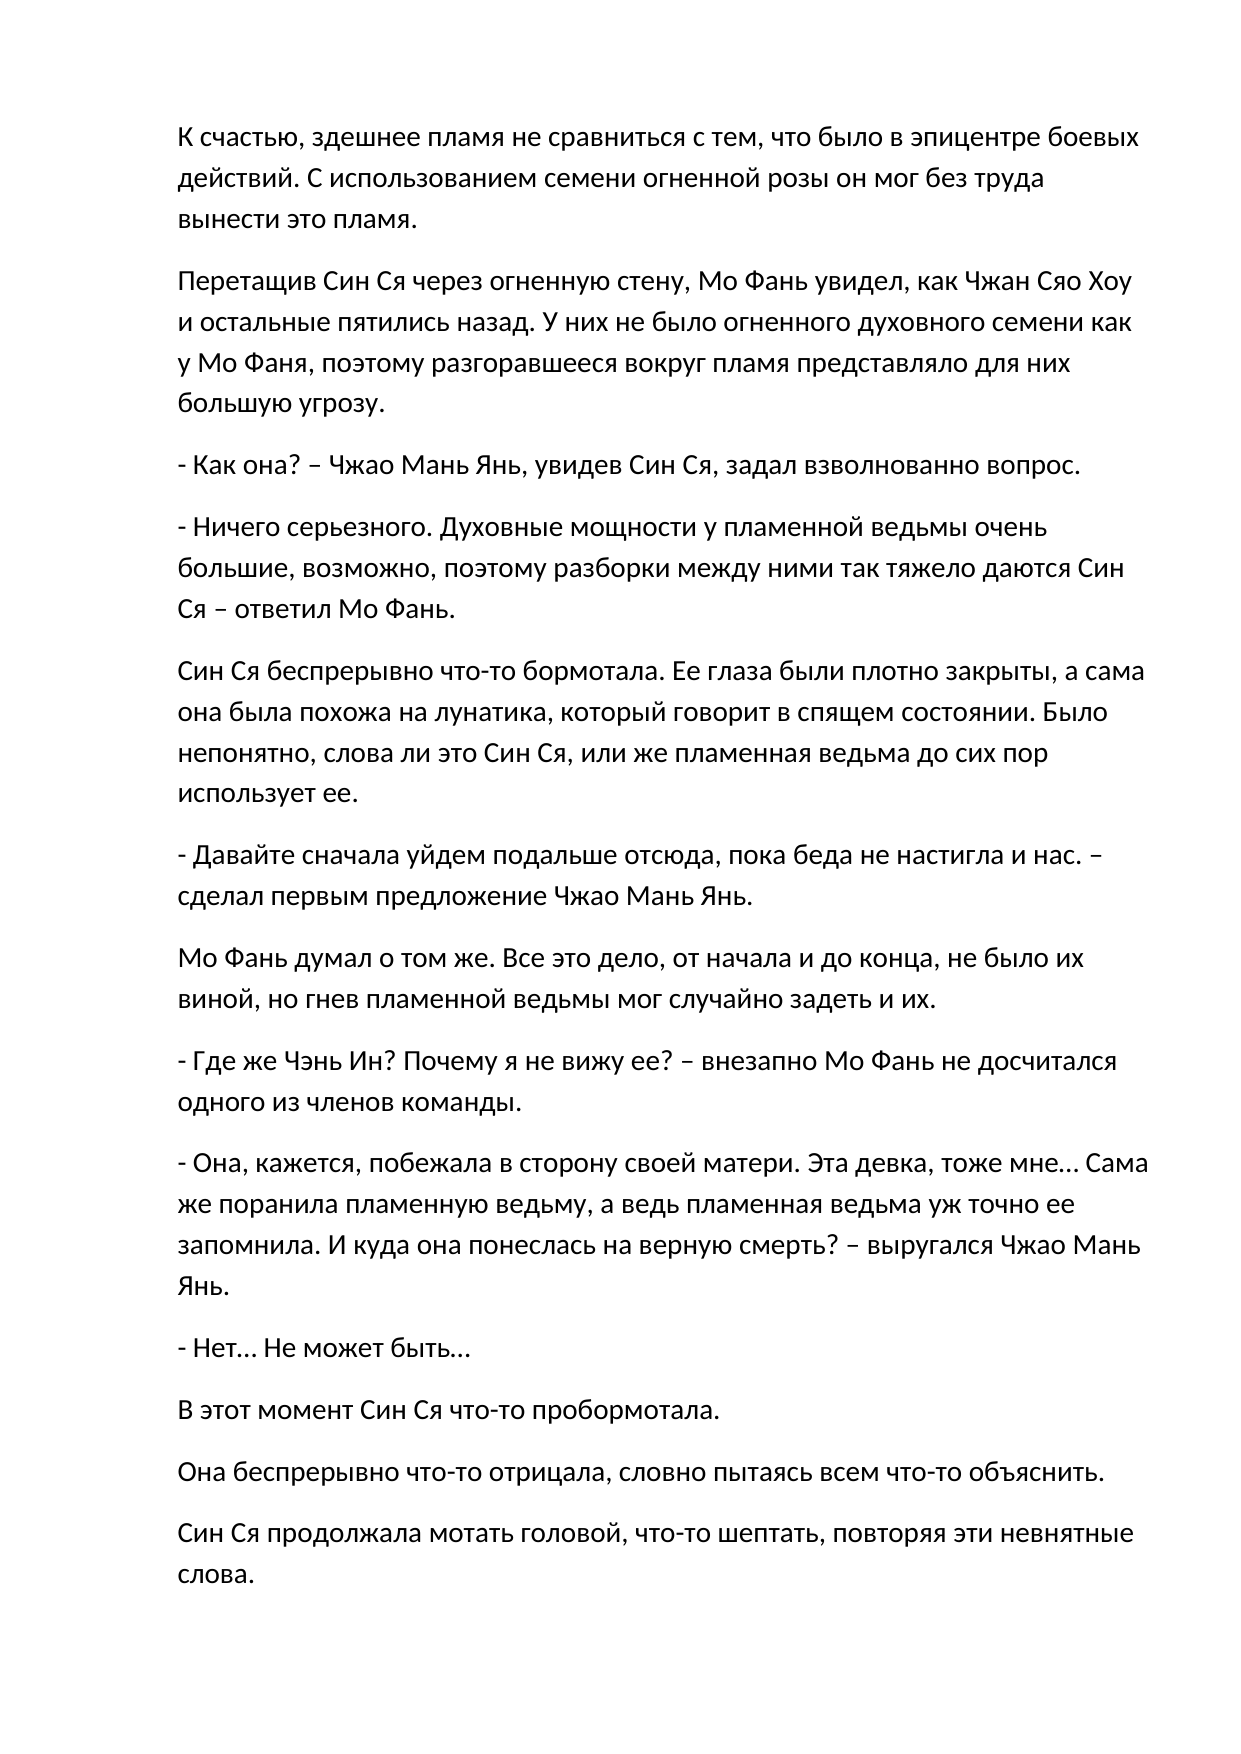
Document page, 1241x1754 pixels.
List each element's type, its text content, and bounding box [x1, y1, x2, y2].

text В этот момент Син Ся что-то пробормотала. [177, 1391, 1152, 1426]
text - Нет… Не может быть… [177, 1329, 1152, 1365]
text К счастью, здешнее пламя не сравниться с тем, что было в эпицентре боевых действий. С использованием семени огненной розы он мог без труда вынести это пламя. [177, 118, 1152, 236]
text - Как она? – Чжао Мань Янь, увидев Син Ся, задал взволнованно вопрос. [177, 446, 1152, 482]
text Она беспрерывно что-то отрицала, словно пытаясь всем что-то объяснить. [177, 1453, 1152, 1488]
text - Давайте сначала уйдем подальше отсюда, пока беда не настигла и нас. – сделал первым предложение Чжао Мань Янь. [177, 836, 1152, 913]
text Мо Фань думал о том же. Все это дело, от начала и до конца, не было их виной, но гнев пламенной ведьмы мог случайно задеть и их. [177, 939, 1152, 1016]
text - Где же Чэнь Ин? Почему я не вижу ее? – внезапно Мо Фань не досчитался одного из членов команды. [177, 1042, 1152, 1118]
text - Ничего серьезного. Духовные мощности у пламенной ведьмы очень большие, возможно, поэтому разборки между ними так тяжело даются Син Ся – ответил Мо Фань. [177, 508, 1152, 626]
text Перетащив Син Ся через огненную стену, Мо Фань увидел, как Чжан Сяо Хоу и остальные пятились назад. У них не было огненного духовного семени как у Мо Фаня, поэтому разгоравшееся вокруг пламя представляло для них большую угрозу. [177, 262, 1152, 420]
text Син Ся беспрерывно что-то бормотала. Ее глаза были плотно закрыты, а сама она была похожа на лунатика, который говорит в спящем состоянии. Было непонятно, слова ли это Син Ся, или же пламенная ведьма до сих пор использует ее. [177, 652, 1152, 810]
text Син Ся продолжала мотать головой, что-то шептать, повторяя эти невнятные слова. [177, 1514, 1152, 1591]
text - Она, кажется, побежала в сторону своей матери. Эта девка, тоже мне… Сама же поранила пламенную ведьму, а ведь пламенная ведьма уж точно ее запомнила. И куда она понеслась на верную смерть? – выругался Чжао Мань Янь. [177, 1144, 1152, 1303]
